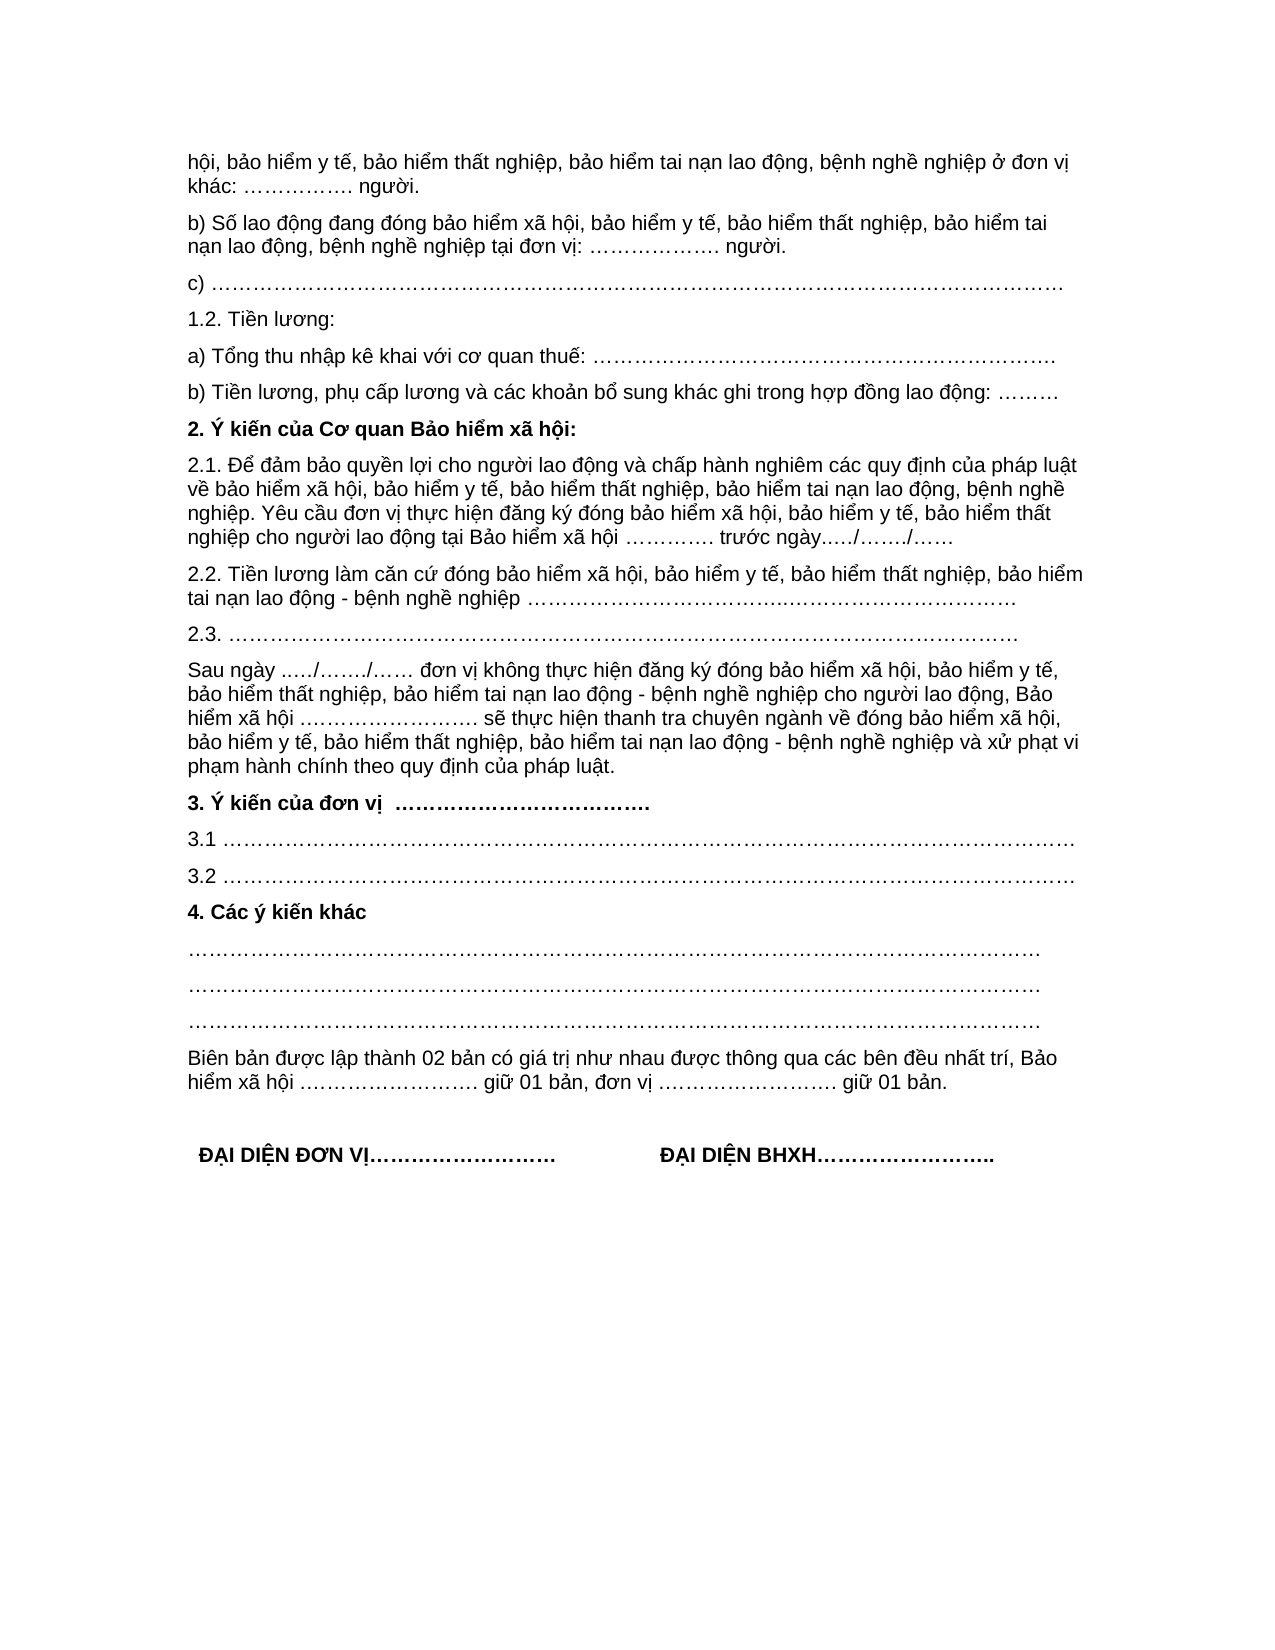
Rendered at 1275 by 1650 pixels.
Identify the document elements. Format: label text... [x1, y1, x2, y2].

text 4. Các ý kiến khác [187, 900, 1088, 924]
text 2.2. Tiền lương làm căn cứ đóng bảo hiểm xã hội, bảo hiểm y tế, bảo hiểm thất nghiệp, bảo hiểm tai nạn lao động - bệnh nghề nghiệp ………………………………..…………………………… [187, 561, 1088, 609]
text 2. Ý kiến của Cơ quan Bảo hiểm xã hội: [187, 417, 1088, 441]
text …………………………………………………………………………………………………………… [187, 1009, 1088, 1033]
text c) …………………………………………………………………………………………………………… [187, 271, 1088, 295]
text 2.3. …………………………………………………………………………………………………… [187, 622, 1088, 646]
text a) Tổng thu nhập kê khai với cơ quan thuế: …………………………………………………………. [187, 344, 1088, 368]
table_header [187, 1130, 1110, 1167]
text 2.1. Để đảm bảo quyền lợi cho người lao động và chấp hành nghiêm các quy định của pháp luật về bảo hiểm xã hội, bảo hiểm y tế, bảo hiểm thất nghiệp, bảo hiểm tai nạn lao động, bệnh nghề nghiệp. Yêu cầu đơn vị thực hiện đăng ký đóng bảo hiểm xã hội, bảo hiểm y tế, bảo hiểm thất nghiệp cho người lao động tại Bảo hiểm xã hội …………. trước ngày..…/……./…… [187, 453, 1088, 549]
text 3.2 …………………………………………………………………………………………………………… [187, 863, 1088, 887]
text Sau ngày ..…/……./…… đơn vị không thực hiện đăng ký đóng bảo hiểm xã hội, bảo hiểm y tế, bảo hiểm thất nghiệp, bảo hiểm tai nạn lao động - bệnh nghề nghiệp cho người lao động, Bảo hiểm xã hội .……………………. sẽ thực hiện thanh tra chuyên ngành về đóng bảo hiểm xã hội, bảo hiểm y tế, bảo hiểm thất nghiệp, bảo hiểm tai nạn lao động - bệnh nghề nghiệp và xử phạt vi phạm hành chính theo quy định của pháp luật. [187, 658, 1088, 778]
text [187, 150, 1088, 198]
text b) Tiền lương, phụ cấp lương và các khoản bổ sung khác ghi trong hợp đồng lao động: ……… [187, 380, 1088, 404]
text …………………………………………………………………………………………………………… [187, 973, 1088, 997]
text 3.1 …………………………………………………………………………………………………………… [187, 827, 1088, 851]
text Biên bản được lập thành 02 bản có giá trị như nhau được thông qua các bên đều nhất trí, Bảo hiểm xã hội .……………………. giữ 01 bản, đơn vị .……………………. giữ 01 bản. [187, 1046, 1088, 1094]
text b) Số lao động đang đóng bảo hiểm xã hội, bảo hiểm y tế, bảo hiểm thất nghiệp, bảo hiểm tai nạn lao động, bệnh nghề nghiệp tại đơn vị: ………………. người. [187, 210, 1088, 258]
text 1.2. Tiền lương: [187, 307, 1088, 331]
text …………………………………………………………………………………………………………… [187, 936, 1088, 960]
text 3. Ý kiến của đơn vị ………………………………. [187, 791, 1088, 814]
